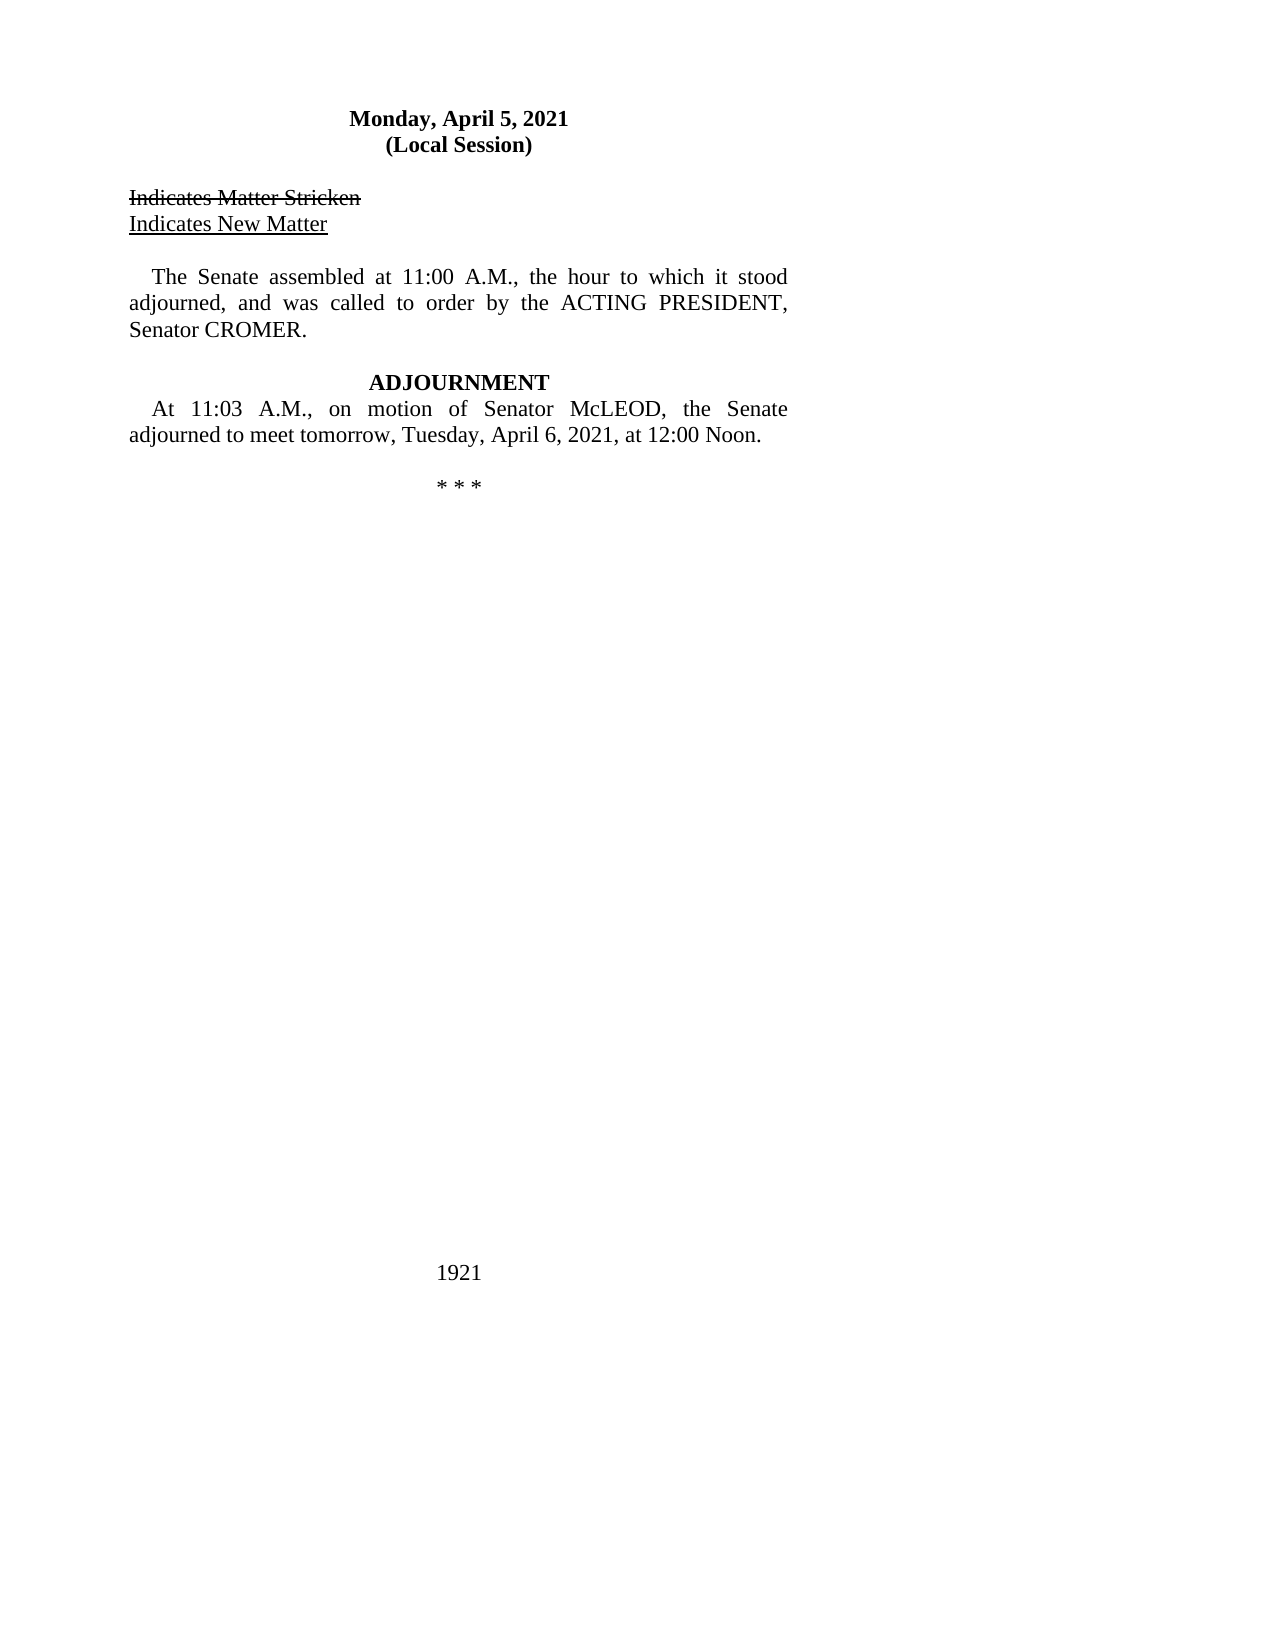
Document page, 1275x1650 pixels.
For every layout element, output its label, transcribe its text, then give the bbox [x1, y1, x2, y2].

text The Senate assembled at 11:00 A.M., the hour to which it stood adjourned, and was called to order by the ACTING PRESIDENT, Senator CROMER. [129, 263, 789, 342]
text Indicates Matter Stricken [129, 184, 789, 210]
text ADJOURNMENT [129, 368, 789, 395]
text * * * [129, 474, 789, 500]
text Monday, April 5, 2021 [129, 105, 789, 131]
text (Local Session) [129, 131, 789, 158]
text At 11:03 A.M., on motion of Senator McLEOD, the Senate adjourned to meet tomorrow, Tuesday, April 6, 2021, at 12:00 Noon. [129, 395, 789, 448]
text Indicates New Matter [129, 210, 789, 237]
